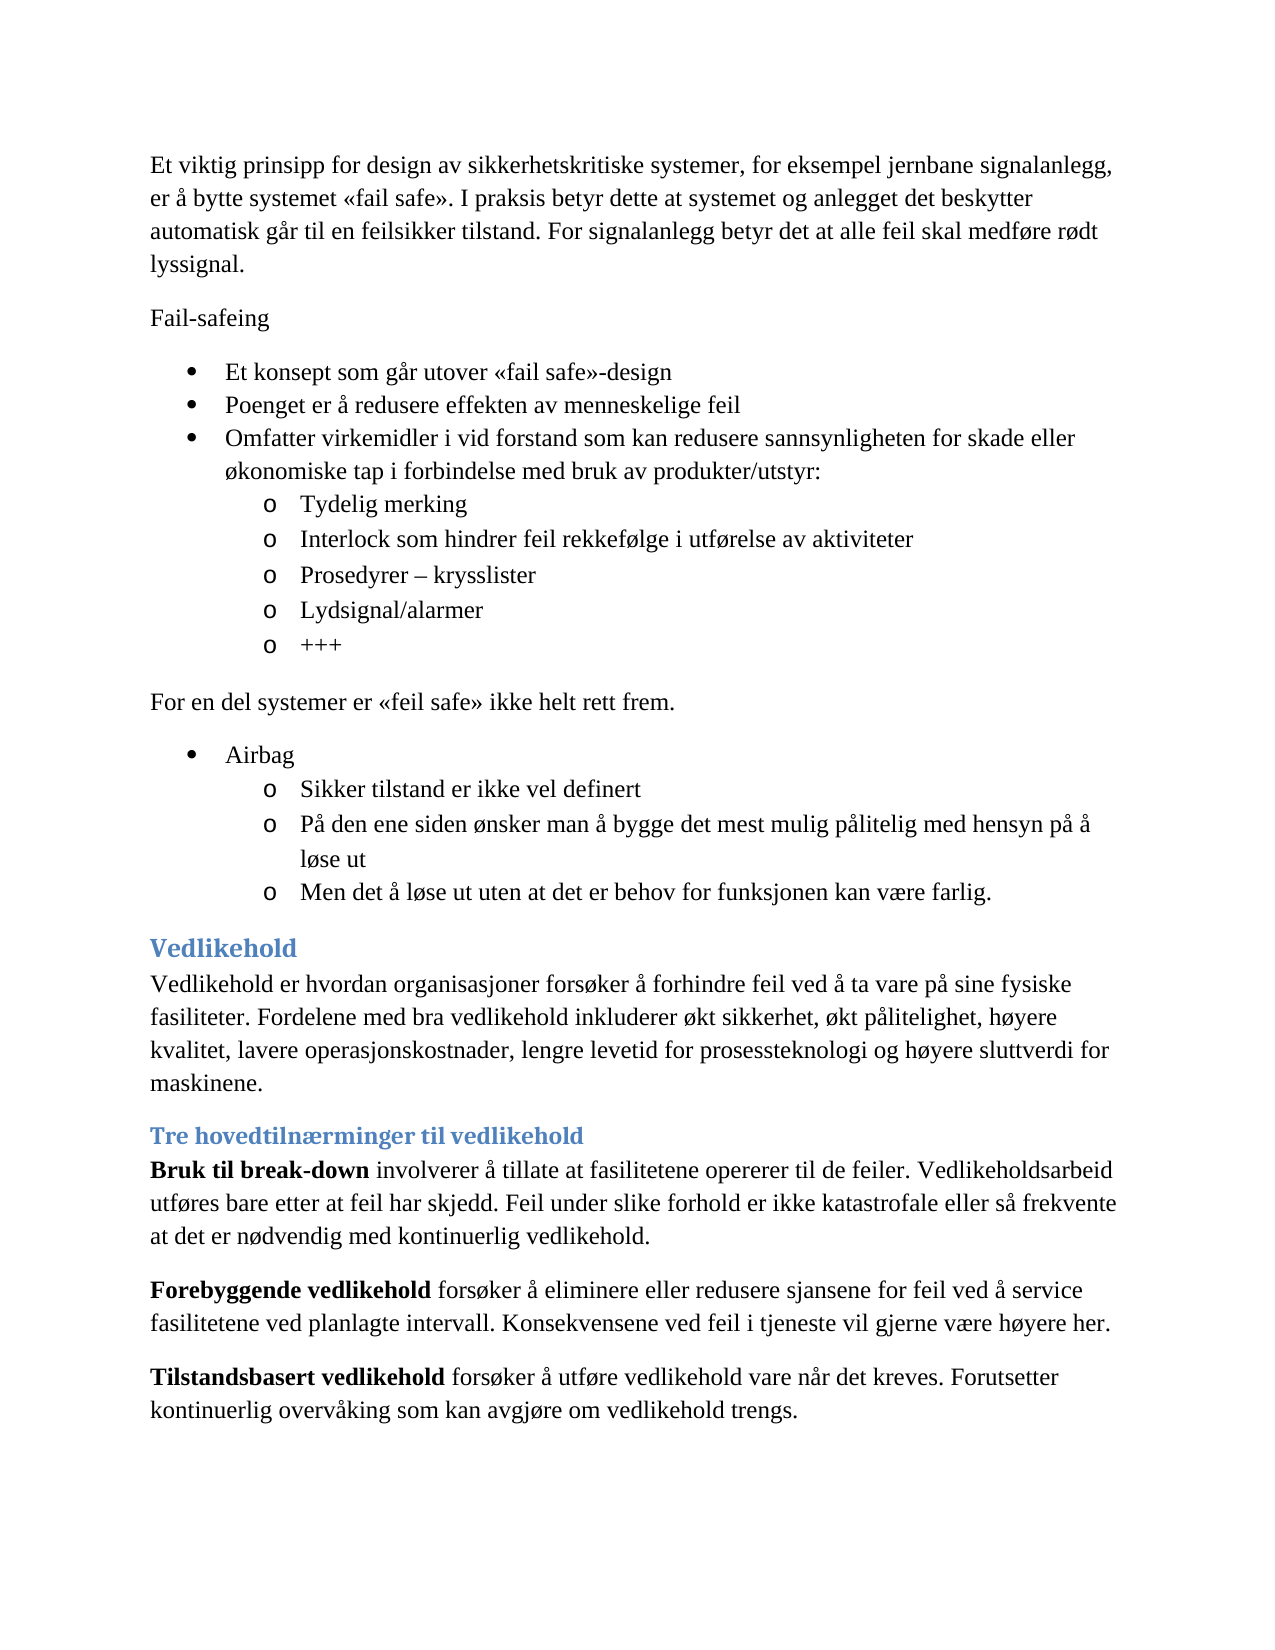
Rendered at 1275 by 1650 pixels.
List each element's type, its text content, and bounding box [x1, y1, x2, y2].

subtitle Vedlikehold [150, 933, 1125, 964]
text Forebyggende vedlikehold forsøker å eliminere eller redusere sjansene for feil ved å service fasilitetene ved planlagte intervall. Konsekvensene ved feil i tjeneste vil gjerne være høyere her. [150, 1275, 1125, 1337]
list Omfatter virkemidler i vid forstand som kan redusere sannsynligheten for skade eller økonomiske tap i forbindelse med bruk av produkter/utstyr: [187, 423, 1125, 484]
list Interlock som hindrer feil rekkefølge i utførelse av aktiviteter [262, 524, 1125, 555]
text For en del systemer er «feil safe» ikke helt rett frem. [150, 687, 1125, 716]
text Bruk til break-down involverer å tillate at fasilitetene opererer til de feiler. Vedlikeholdsarbeid utføres bare etter at feil har skjedd. Feil under slike forhold er ikke katastrofale eller så frekvente at det er nødvendig med kontinuerlig vedlikehold. [150, 1155, 1125, 1250]
list +++ [262, 631, 1125, 661]
list Poenget er å redusere effekten av menneskelige feil [187, 390, 1125, 418]
text Vedlikehold er hvordan organisasjoner forsøker å forhindre feil ved å ta vare på sine fysiske fasiliteter. Fordelene med bra vedlikehold inkluderer økt sikkerhet, økt pålitelighet, høyere kvalitet, lavere operasjonskostnader, lengre levetid for prosessteknologi og høyere sluttverdi for maskinene. [150, 969, 1125, 1097]
list Men det å løse ut uten at det er behov for funksjonen kan være farlig. [262, 877, 1125, 908]
text Tilstandsbasert vedlikehold forsøker å utføre vedlikehold vare når det kreves. Forutsetter kontinuerlig overvåking som kan avgjøre om vedlikehold trengs. [150, 1362, 1125, 1424]
text Fail-safeing [150, 303, 1125, 332]
subtitle Tre hovedtilnærminger til vedlikehold [150, 1122, 1125, 1151]
text Et viktig prinsipp for design av sikkerhetskritiske systemer, for eksempel jernbane signalanlegg, er å bytte systemet «fail safe». I praksis betyr dette at systemet og anlegget det beskytter automatisk går til en feilsikker tilstand. For signalanlegg betyr det at alle feil skal medføre rødt lyssignal. [150, 150, 1125, 278]
list Lydsignal/alarmer [262, 595, 1125, 626]
list Tydelig merking [262, 489, 1125, 520]
list Et konsept som går utover «fail safe»-design [187, 357, 1125, 386]
list Airbag [187, 741, 1125, 769]
list Sikker tilstand er ikke vel definert [262, 774, 1125, 804]
list På den ene siden ønsker man å bygge det mest mulig pålitelig med hensyn på å løse ut [262, 809, 1125, 873]
list Prosedyrer – krysslister [262, 560, 1125, 591]
